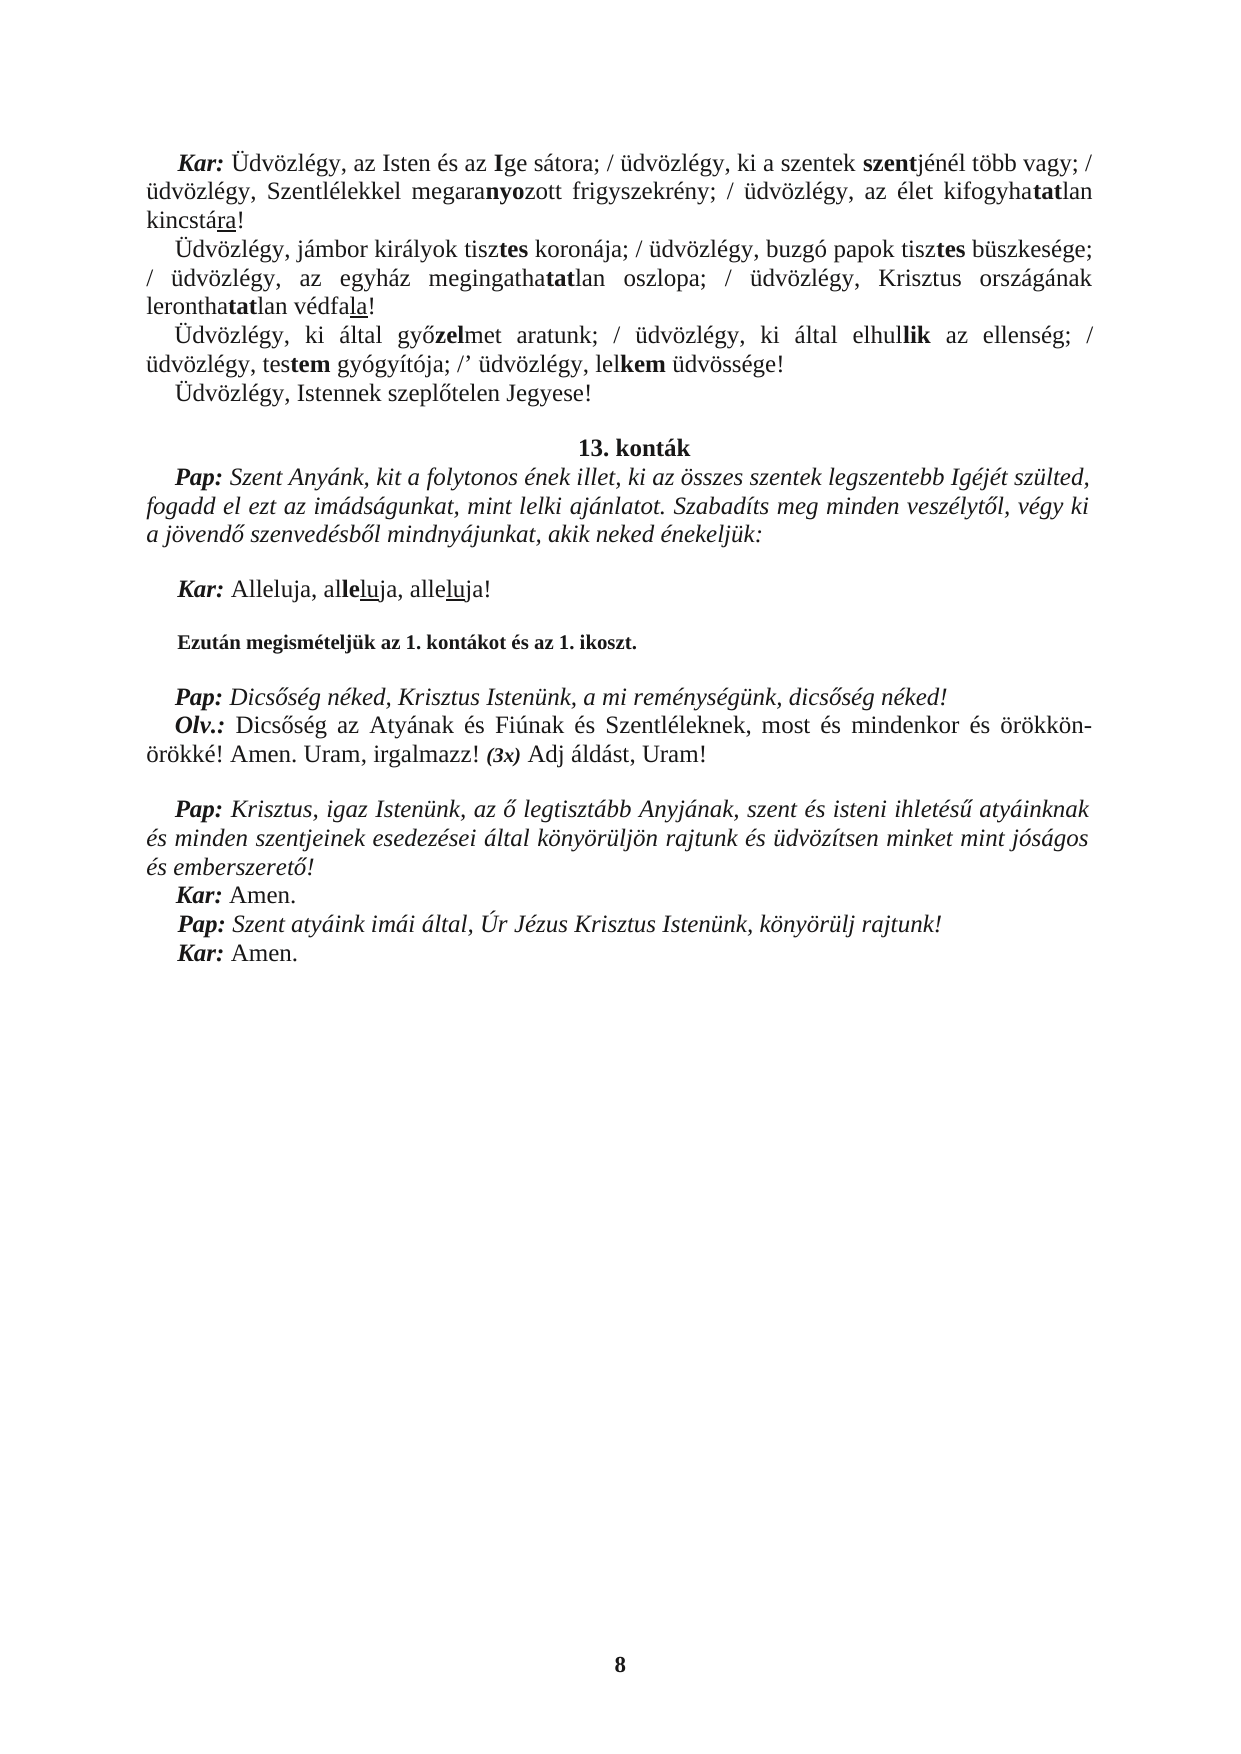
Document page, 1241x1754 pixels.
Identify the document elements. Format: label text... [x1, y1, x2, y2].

text Kar: Amen. [177, 938, 1093, 967]
text Pap: Dicsőség néked, Krisztus Istenünk, a mi reménységünk, dicsőség néked! [146, 682, 1093, 710]
text Üdvözlégy, ki által győzelmet aratunk; / üdvözlégy, ki által elhullik az ellenség; / üdvözlégy, testem gyógyítója; /’ üdvözlégy, lelkem üdvössége! [146, 320, 1094, 378]
text Pap: Szent Anyánk, kit a folytonos ének illet, ki az összes szentek legszentebb Igéjét szülted, fogadd el ezt az imádságunkat, mint lelki ajánlatot. Szabadíts meg minden veszélytől, végy ki a jövendő szenvedésből mindnyájunkat, akik neked énekeljük: [146, 462, 1093, 548]
text Kar: Üdvözlégy, az Isten és az Ige sátora; / üdvözlégy, ki a szentek szentjénél több vagy; / üdvözlégy, Szentlélekkel megaranyozott frigyszekrény; / üdvözlégy, az élet kifogyhatatlan kincstára! [146, 148, 1093, 234]
text Olv.: Dicsőség az Atyának és Fiúnak és Szentléleknek, most és mindenkor és örökkön-örökké! Amen. Uram, irgalmazz! (3x) Adj áldást, Uram! [146, 710, 1093, 768]
text Pap: Krisztus, igaz Istenünk, az ő legtisztább Anyjának, szent és isteni ihletésű atyáinknak és minden szentjeinek esedezései által könyörüljön rajtunk és üdvözítsen minket mint jóságos és emberszerető! [146, 794, 1093, 881]
text Ezután megismételjük az 1. kontákot és az 1. ikoszt. [177, 630, 1093, 654]
subtitle 13. konták [176, 433, 1093, 462]
text Pap: Szent atyáink imái által, Úr Jézus Krisztus Istenünk, könyörülj rajtunk! [177, 909, 1093, 938]
text Kar: Alleluja, alleluja, alleluja! [177, 574, 1093, 603]
text Üdvözlégy, jámbor királyok tisztes koronája; / üdvözlégy, buzgó papok tisztes büszkesége; / üdvözlégy, az egyház megingathatatlan oszlopa; / üdvözlégy, Krisztus országának leronthatatlan védfala! [146, 234, 1093, 320]
text Üdvözlégy, Istennek szeplőtelen Jegyese! [146, 378, 1094, 406]
text Kar: Amen. [176, 881, 1093, 909]
